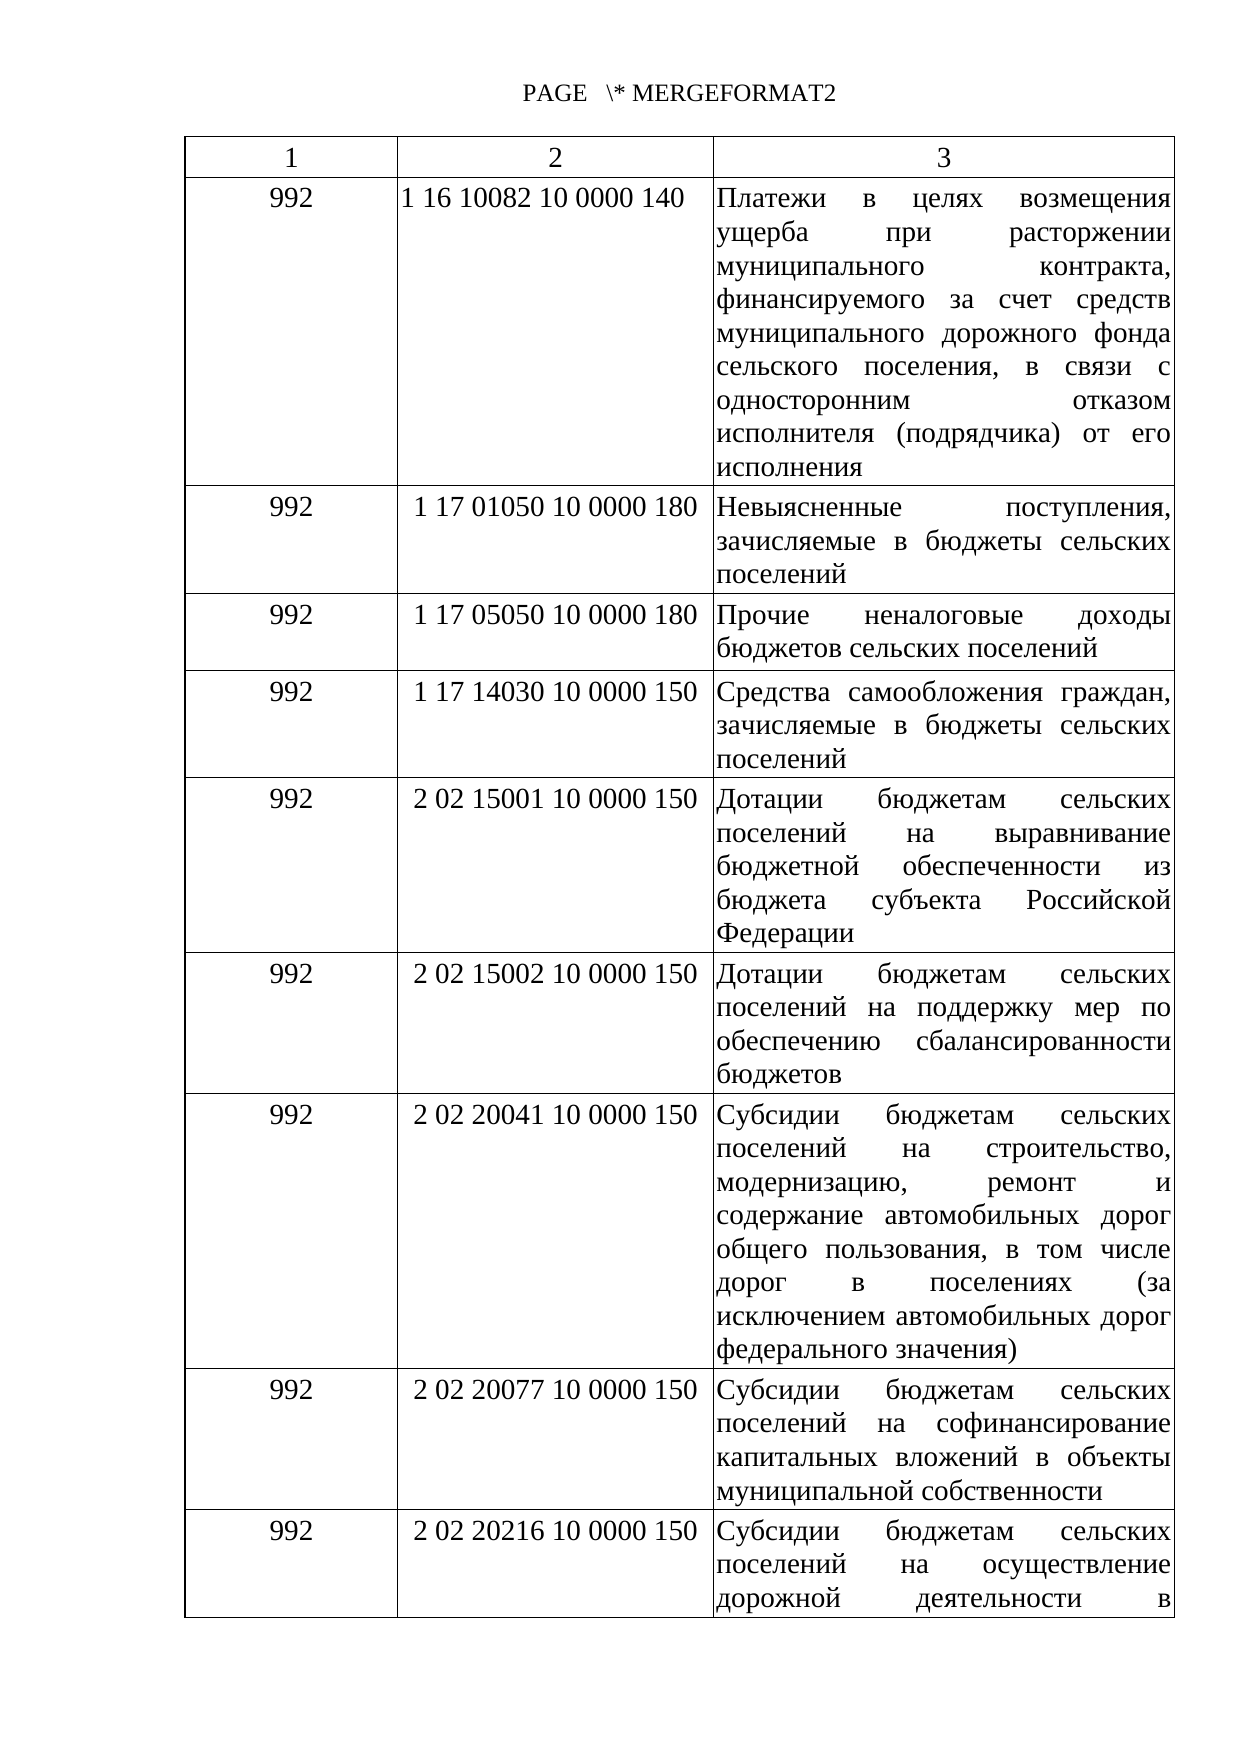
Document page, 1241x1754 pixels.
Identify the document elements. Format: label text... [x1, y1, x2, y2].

table_cell Субсидии бюджетам сельских поселений на строительство, модернизацию, ремонт и содержание автомобильных дорог общего пользования, в том числе дорог в поселениях (за исключением автомобильных дорог федерального значения) [714, 1094, 1174, 1368]
table_header 2 [398, 137, 713, 177]
table_cell [1175, 777, 1182, 952]
table_cell 2 02 20077 10 0000 150 [398, 1369, 713, 1509]
table_cell 2 02 15002 10 0000 150 [398, 953, 713, 1093]
table_cell 992 [186, 486, 397, 593]
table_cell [714, 1510, 1174, 1617]
table_cell Невыясненные поступления, зачисляемые в бюджеты сельских поселений [714, 486, 1174, 593]
table_header 1 [186, 137, 397, 177]
table_cell Дотации бюджетам сельских поселений на выравнивание бюджетной обеспеченности из бюджета субъекта Российской Федерации [714, 778, 1174, 952]
table_cell 992 [186, 953, 397, 1093]
table_cell 2 02 15001 10 0000 150 [398, 778, 713, 952]
table_header 3 [714, 137, 1174, 177]
table_cell 992 [186, 1510, 397, 1617]
table_cell 1 17 01050 10 0000 180 [398, 486, 713, 593]
table_cell 1 16 10082 10 0000 140 [398, 178, 713, 485]
table_cell 992 [186, 178, 397, 485]
table_cell Субсидии бюджетам сельских поселений на софинансирование капитальных вложений в объекты муниципальной собственности [714, 1369, 1174, 1509]
table_cell Дотации бюджетам сельских поселений на поддержку мер по обеспечению сбалансированности бюджетов [714, 953, 1174, 1093]
table_cell 992 [186, 594, 397, 670]
table_cell 1 17 14030 10 0000 150 [398, 671, 713, 777]
table_cell 992 [186, 1094, 397, 1368]
table_cell 992 [186, 1369, 397, 1509]
table_cell 1 17 05050 10 0000 180 [398, 594, 713, 670]
table_cell 2 02 20041 10 0000 150 [398, 1094, 713, 1368]
table_cell Средства самообложения граждан, зачисляемые в бюджеты сельских поселений [714, 671, 1174, 777]
table_cell Платежи в целях возмещения ущерба при расторжении муниципального контракта, финансируемого за счет средств муниципального дорожного фонда сельского поселения, в связи с односторонним отказом исполнителя (подрядчика) от его исполнения [714, 178, 1174, 485]
table_cell Прочие неналоговые доходы бюджетов сельских поселений [714, 594, 1174, 670]
table_cell 992 [186, 671, 397, 777]
table_cell 2 02 20216 10 0000 150 [398, 1510, 713, 1617]
table_cell 992 [186, 778, 397, 952]
